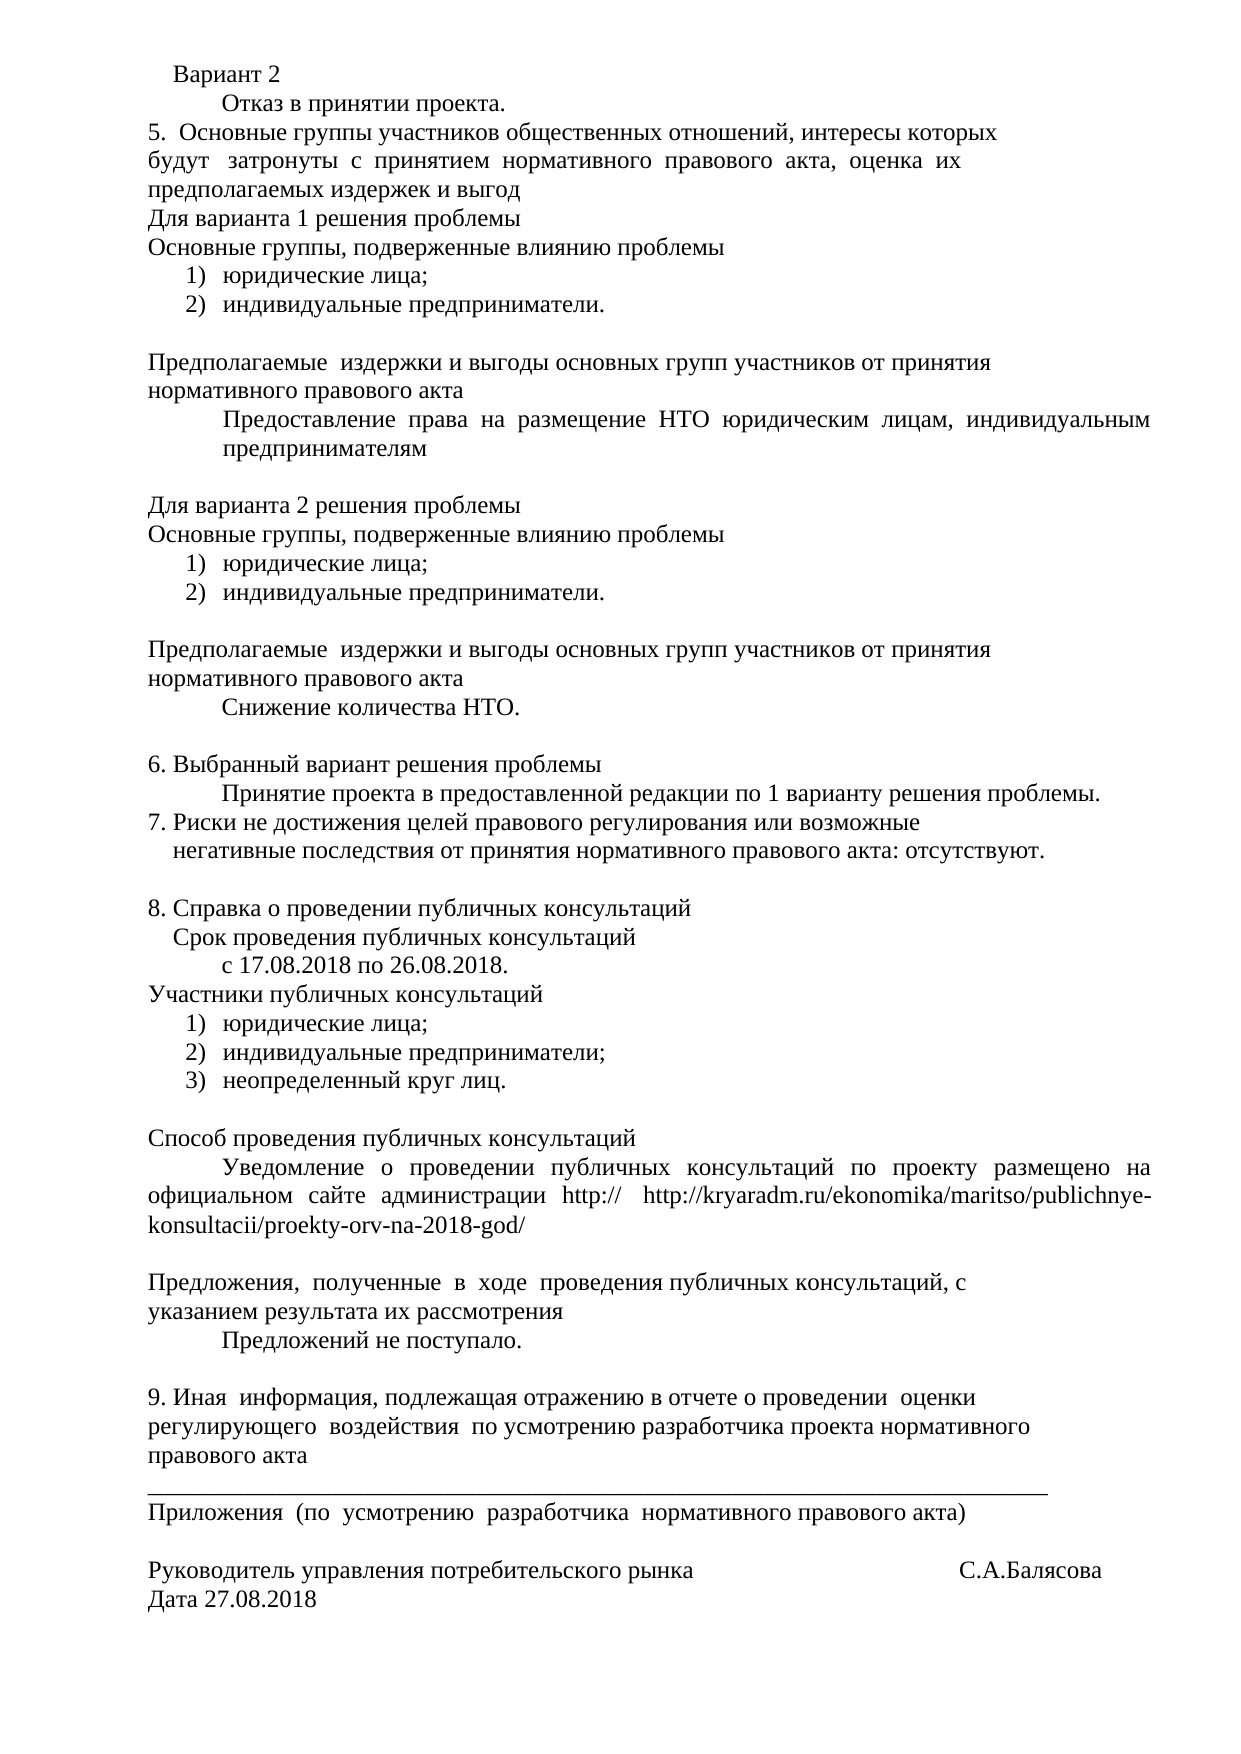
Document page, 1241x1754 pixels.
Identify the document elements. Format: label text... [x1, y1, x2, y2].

text Для варианта 2 решения проблемы [148, 490, 1152, 519]
text правового акта [148, 1440, 1152, 1469]
text будут затронуты с принятием нормативного правового акта, оценка их [148, 145, 1152, 174]
text Предполагаемые издержки и выгоды основных групп участников от принятия [148, 347, 1152, 375]
text Основные группы, подверженные влиянию проблемы [148, 519, 1152, 548]
text Участники публичных консультаций [148, 979, 1152, 1008]
text предполагаемых издержек и выгод [148, 174, 1152, 203]
text Уведомление о проведении публичных консультаций по проекту размещено на официальном сайте администрации http:// http://kryaradm.ru/ekonomika/maritso/publichnye-konsultacii/proekty-orv-na-2018-god/ [148, 1152, 1152, 1239]
list неопределенный круг лиц. [185, 1065, 1152, 1094]
text Предполагаемые издержки и выгоды основных групп участников от принятия [148, 634, 1152, 663]
list индивидуальные предприниматели; [185, 1037, 1152, 1065]
list юридические лица; [185, 548, 1152, 577]
text негативные последствия от принятия нормативного правового акта: отсутствуют. [148, 835, 1152, 864]
text Вариант 2 [148, 59, 1152, 88]
text Предложений не поступало. [148, 1325, 1152, 1354]
list юридические лица; [185, 260, 1152, 289]
text Отказ в принятии проекта. [148, 88, 1152, 117]
text 6. Выбранный вариант решения проблемы [148, 749, 1152, 778]
text Принятие проекта в предоставленной редакции по 1 варианту решения проблемы. [148, 778, 1152, 807]
text Снижение количества НТО. [148, 692, 1152, 720]
text Руководитель управления потребительского рынка С.А.Балясова [148, 1555, 1152, 1584]
text 5. Основные группы участников общественных отношений, интересы которых [148, 117, 1152, 145]
text Срок проведения публичных консультаций [148, 922, 1152, 950]
text нормативного правового акта [148, 663, 1152, 692]
list юридические лица; [185, 1008, 1152, 1037]
text нормативного правового акта [148, 375, 1152, 404]
list индивидуальные предприниматели. [185, 289, 1152, 318]
text Предложения, полученные в ходе проведения публичных консультаций, с [148, 1267, 1152, 1296]
text 8. Справка о проведении публичных консультаций [148, 893, 1152, 922]
text Для варианта 1 решения проблемы [148, 203, 1152, 232]
text ________________________________________________________________________ [148, 1469, 1152, 1497]
list индивидуальные предприниматели. [185, 577, 1152, 605]
text Способ проведения публичных консультаций [148, 1123, 1152, 1152]
text Дата 27.08.2018 [148, 1584, 1152, 1612]
text Предоставление права на размещение НТО юридическим лицам, индивидуальным предпринимателям [223, 404, 1152, 462]
text 9. Иная информация, подлежащая отражению в отчете о проведении оценки [148, 1382, 1152, 1411]
text Приложения (по усмотрению разработчика нормативного правового акта) [148, 1497, 1152, 1526]
text Основные группы, подверженные влиянию проблемы [148, 232, 1152, 260]
text с 17.08.2018 по 26.08.2018. [148, 950, 1152, 979]
text регулирующего воздействия по усмотрению разработчика проекта нормативного [148, 1411, 1152, 1440]
text указанием результата их рассмотрения [148, 1296, 1152, 1325]
text 7. Риски не достижения целей правового регулирования или возможные [148, 807, 1152, 835]
